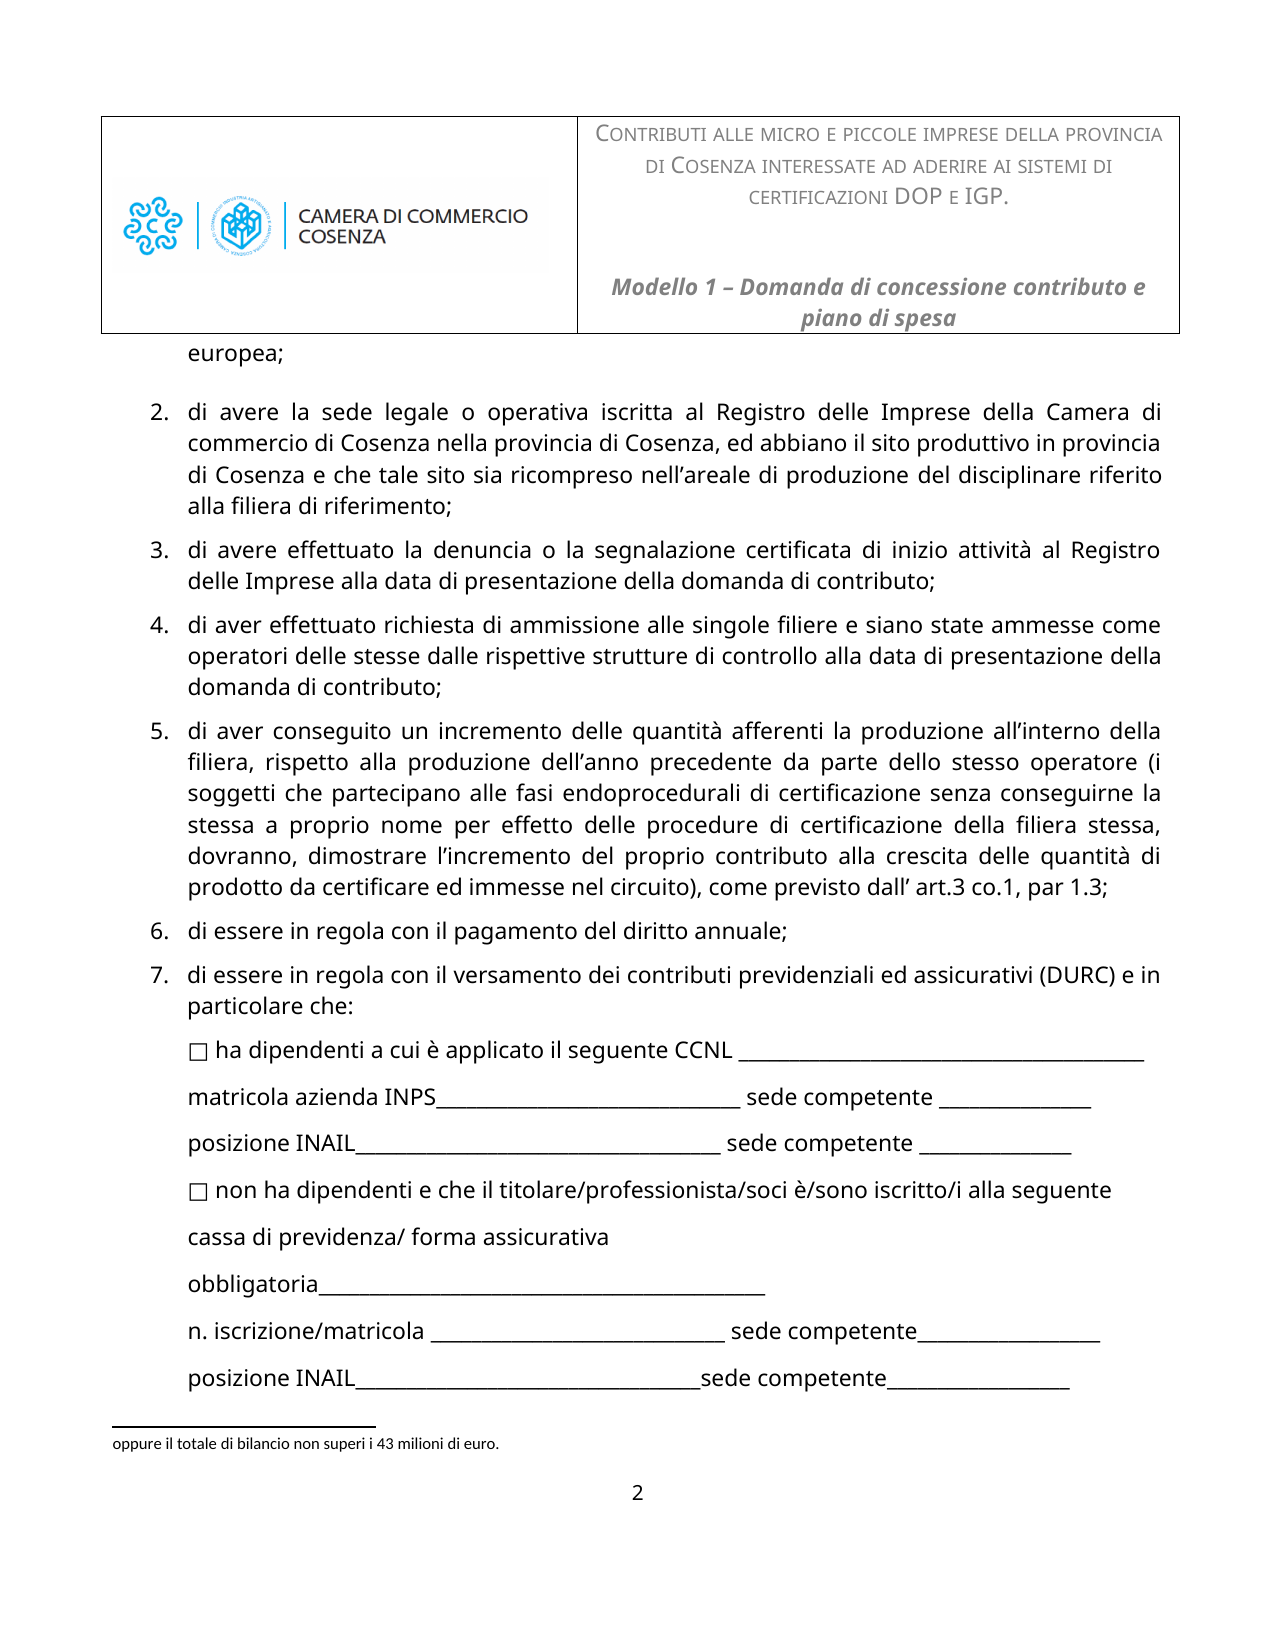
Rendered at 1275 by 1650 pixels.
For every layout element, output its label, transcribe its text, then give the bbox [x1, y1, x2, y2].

text posizione INAIL____________________________________ sede competente _______________ [187, 1127, 1162, 1158]
text posizione INAIL__________________________________sede competente__________________ [187, 1362, 1162, 1393]
text n. iscrizione/matricola _____________________________ sede competente__________________ [187, 1315, 1162, 1346]
text matricola azienda INPS______________________________ sede competente _______________ [187, 1080, 1162, 1112]
list di essere una micro, piccola o media impresa, secondo la definizione data dalla normativa europea; [150, 337, 1162, 368]
text □ ha dipendenti a cui è applicato il seguente CCNL ________________________________________ [187, 1033, 1162, 1065]
list di aver conseguito un incremento delle quantità afferenti la produzione all’interno della filiera, rispetto alla produzione dell’anno precedente da parte dello stesso operatore (i soggetti che partecipano alle fasi endoprocedurali di certificazione senza conseguirne la stessa a proprio nome per effetto delle procedure di certificazione della filiera stessa, dovranno, dimostrare l’incremento del proprio contributo alla crescita delle quantità di prodotto da certificare ed immesse nel circuito), come previsto dall’ art.3 co.1, par 1.3; [150, 715, 1162, 902]
list di avere effettuato la denuncia o la segnalazione certificata di inizio attività al Registro delle Imprese alla data di presentazione della domanda di contributo; [150, 533, 1162, 596]
list di essere in regola con il versamento dei contributi previdenziali ed assicurativi (DURC) e in particolare che: [150, 958, 1162, 1021]
text □ non ha dipendenti e che il titolare/professionista/soci è/sono iscritto/i alla seguente cassa di previdenza/ forma assicurativa obbligatoria____________________________________________ [187, 1174, 1162, 1299]
list di aver effettuato richiesta di ammissione alle singole filiere e siano state ammesse come operatori delle stesse dalle rispettive strutture di controllo alla data di presentazione della domanda di contributo; [150, 608, 1162, 702]
picture [112, 177, 549, 273]
list di essere in regola con il pagamento del diritto annuale; [150, 915, 1162, 946]
list di avere la sede legale o operativa iscritta al Registro delle Imprese della Camera di commercio di Cosenza nella provincia di Cosenza, ed abbiano il sito produttivo in provincia di Cosenza e che tale sito sia ricompreso nell’areale di produzione del disciplinare riferito alla filiera di riferimento; [150, 396, 1162, 521]
